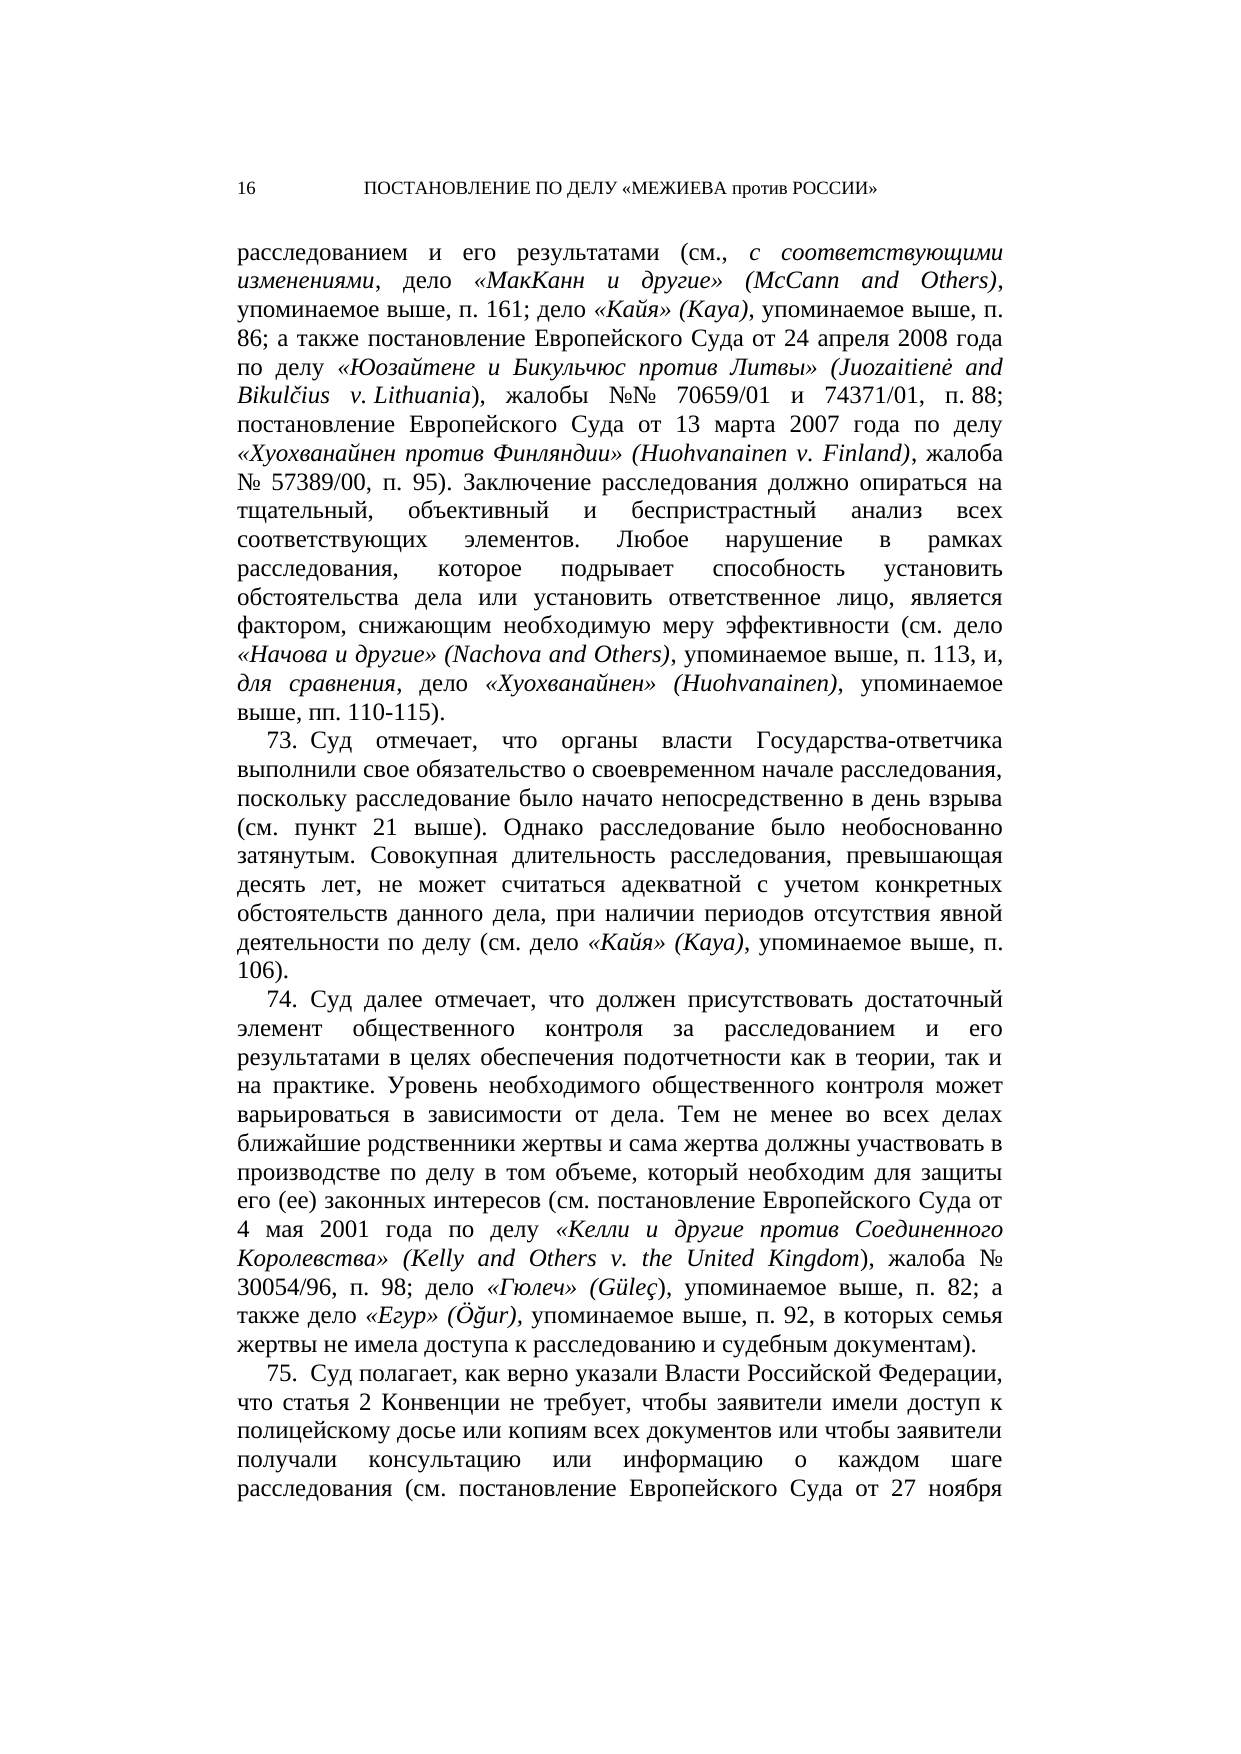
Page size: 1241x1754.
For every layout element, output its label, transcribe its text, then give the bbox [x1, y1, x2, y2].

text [237, 237, 1003, 726]
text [237, 1358, 1003, 1502]
